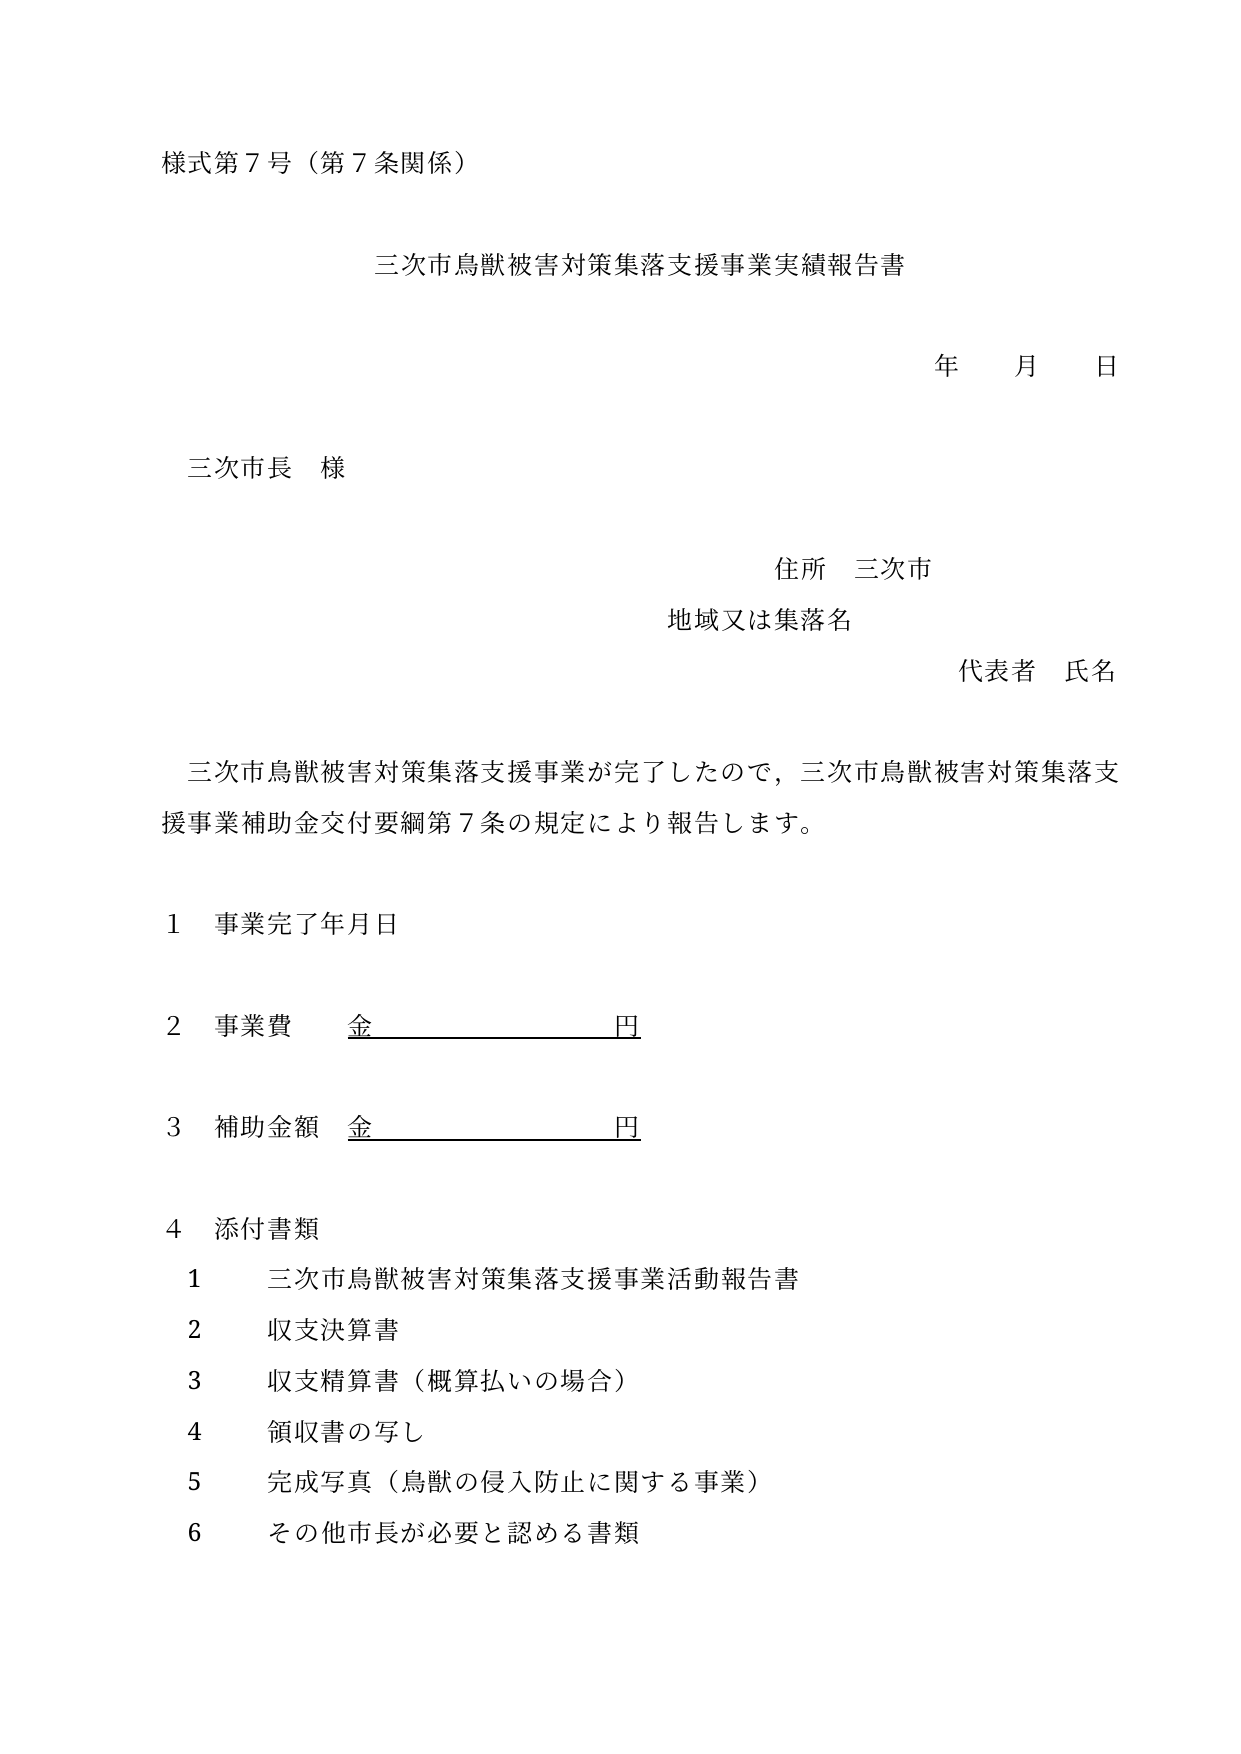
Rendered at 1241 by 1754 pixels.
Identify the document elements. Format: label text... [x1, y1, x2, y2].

list 完成写真（鳥獣の侵入防止に関する事業） [182, 1456, 1121, 1506]
text 地域又は集落名 [161, 593, 1118, 644]
text 三次市鳥獣被害対策集落支援事業実績報告書 [161, 238, 1121, 289]
list 収支精算書（概算払いの場合） [182, 1354, 1121, 1405]
list その他市長が必要と認める書類 [182, 1506, 1121, 1557]
text 住所 三次市 [161, 542, 1118, 593]
text １ 事業完了年月日 [161, 898, 1121, 948]
text 三次市長 様 [161, 441, 1121, 492]
list 領収書の写し [182, 1405, 1121, 1456]
list 収支決算書 [182, 1303, 1121, 1354]
text ３ 補助金額 金 円 [161, 1101, 1121, 1151]
text 代表者 氏名 [161, 644, 1118, 695]
list 三次市鳥獣被害対策集落支援事業活動報告書 [182, 1253, 1121, 1303]
text 年 月 日 [161, 339, 1121, 390]
text ４ 添付書類 [161, 1202, 1121, 1253]
text 三次市鳥獣被害対策集落支援事業が完了したので，三次市鳥獣被害対策集落支援事業補助金交付要綱第７条の規定により報告します。 [161, 745, 1121, 847]
text ２ 事業費 金 円 [161, 999, 1121, 1050]
text 様式第７号（第７条関係） [161, 137, 1121, 187]
